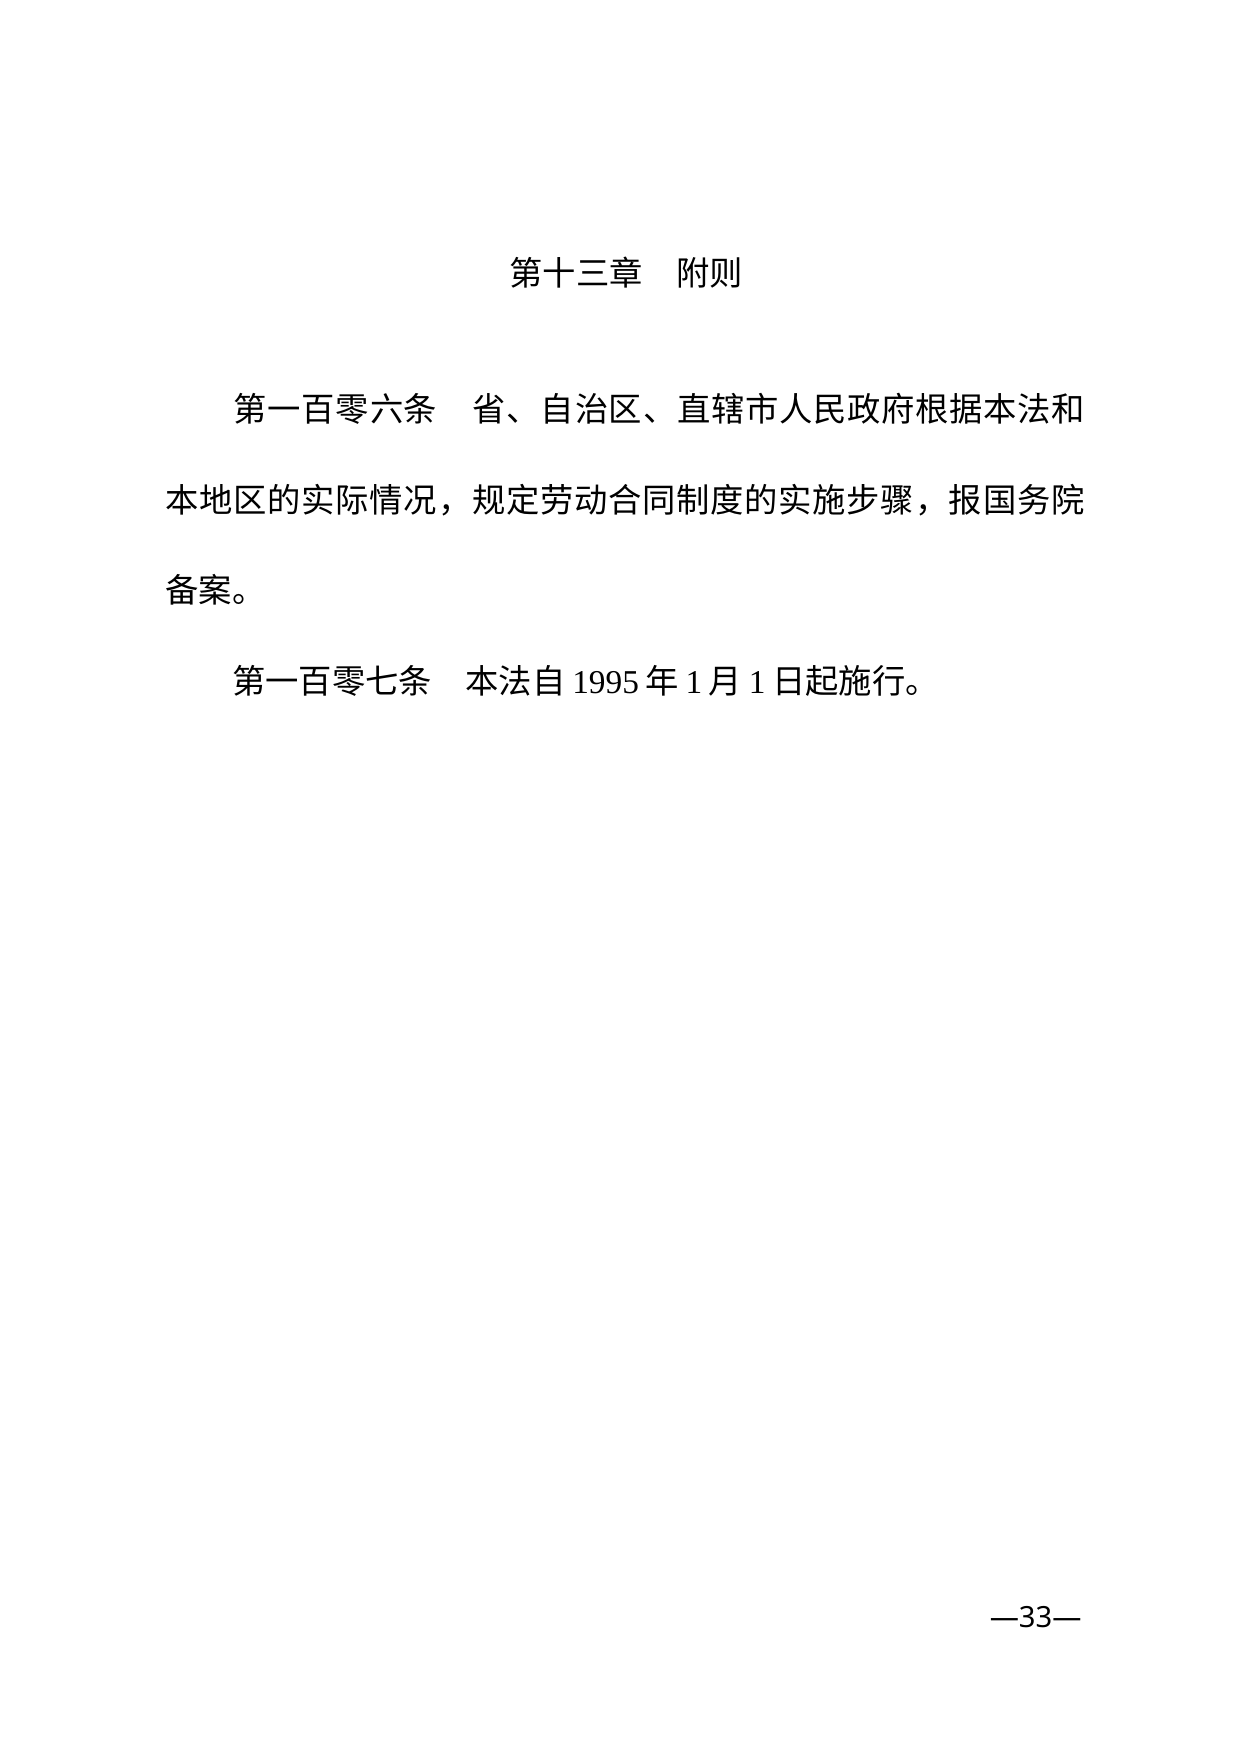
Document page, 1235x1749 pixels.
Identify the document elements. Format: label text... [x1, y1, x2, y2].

text 第一百零六条 省、自治区、直辖市人民政府根据本法和本地区的实际情况，规定劳动合同制度的实施步骤，报国务院备案。 [165, 362, 1087, 634]
text 第十三章 附则 [165, 226, 1087, 317]
text 第一百零七条 本法自1995年1月1日起施行。 [165, 634, 1087, 724]
